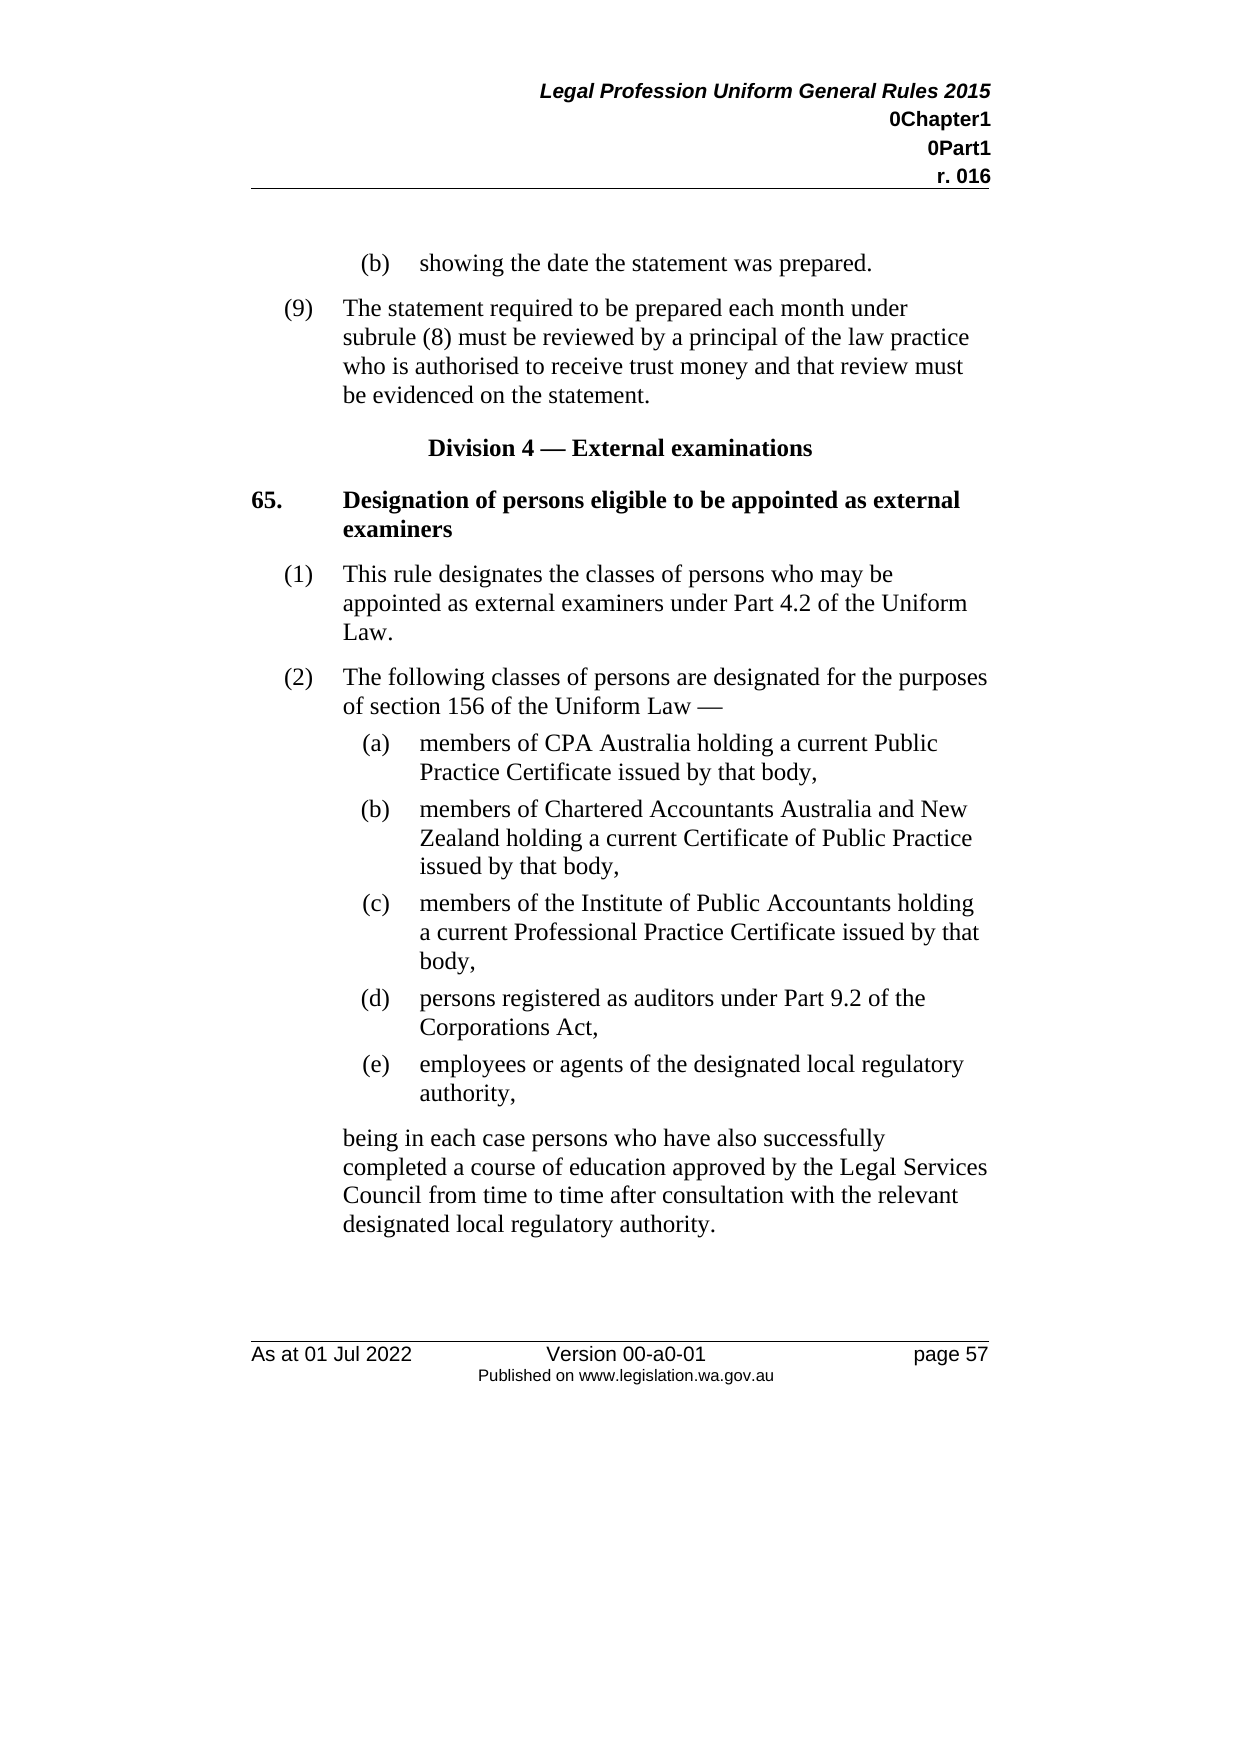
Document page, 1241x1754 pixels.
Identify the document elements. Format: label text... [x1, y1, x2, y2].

text (c) members of the Institute of Public Accountants holding a current Professional Practice Certificate issued by that body, [251, 888, 989, 975]
subtitle 65. Designation of persons eligible to be appointed as external examiners [251, 485, 989, 543]
text (d) persons registered as auditors under Part 9.2 of the Corporations Act, [251, 983, 989, 1041]
text (b) showing the date the statement was prepared. [251, 248, 989, 277]
text (e) employees or agents of the designated local regulatory authority, [251, 1049, 989, 1106]
text (9) The statement required to be prepared each month under subrule (8) must be reviewed by a principal of the law practice who is authorised to receive trust money and that review must be evidenced on the statement. [251, 293, 989, 408]
text (a) members of CPA Australia holding a current Public Practice Certificate issued by that body, [251, 728, 989, 786]
subtitle Division 4 — External examinations [251, 433, 989, 462]
text being in each case persons who have also successfully completed a course of education approved by the Legal Services Council from time to time after consultation with the relevant designated local regulatory authority. [251, 1123, 989, 1238]
text (1) This rule designates the classes of persons who may be appointed as external examiners under Part 4.2 of the Uniform Law. [251, 559, 989, 646]
text (2) The following classes of persons are designated for the purposes of section 156 of the Uniform Law — [251, 662, 989, 720]
text (b) members of Chartered Accountants Australia and New Zealand holding a current Certificate of Public Practice issued by that body, [251, 794, 989, 880]
